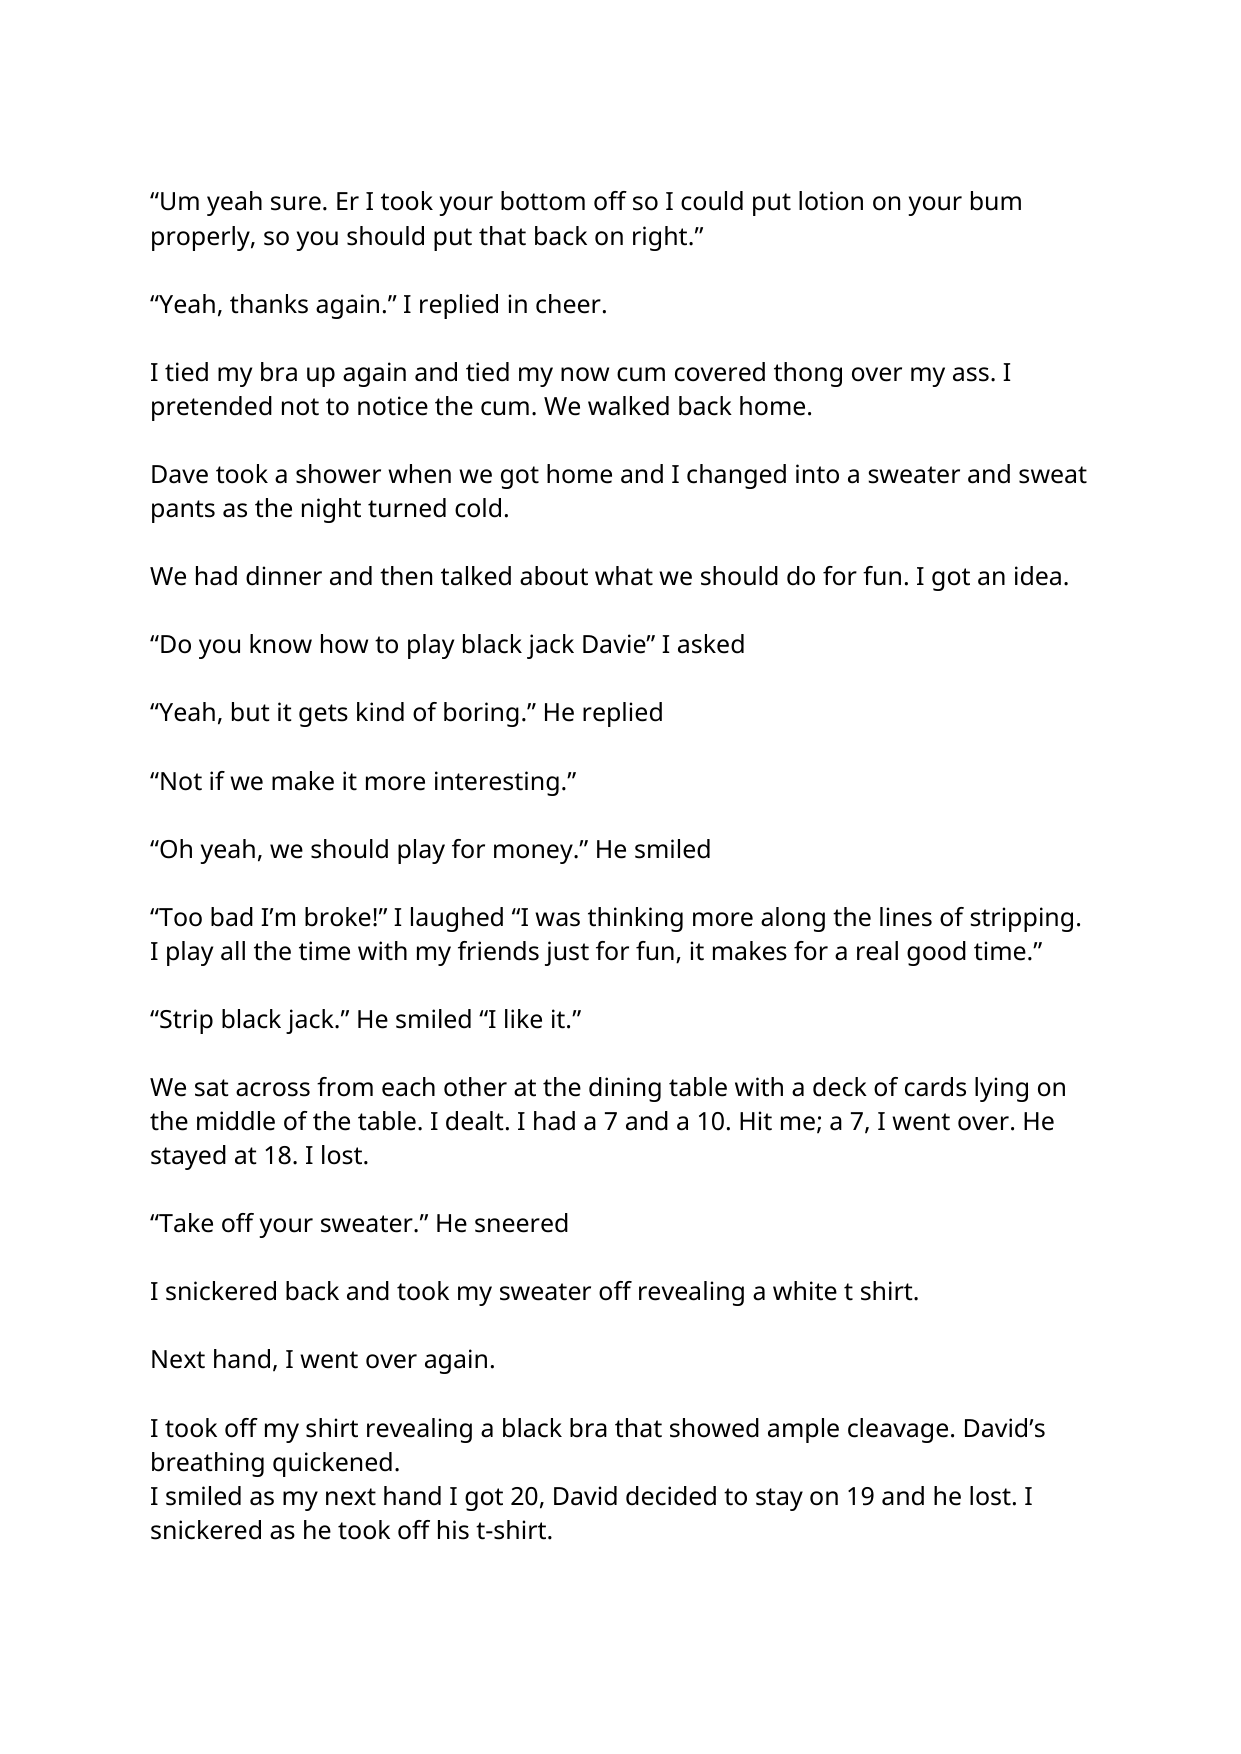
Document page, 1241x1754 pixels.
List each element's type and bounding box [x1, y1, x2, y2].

text [150, 150, 1090, 1581]
